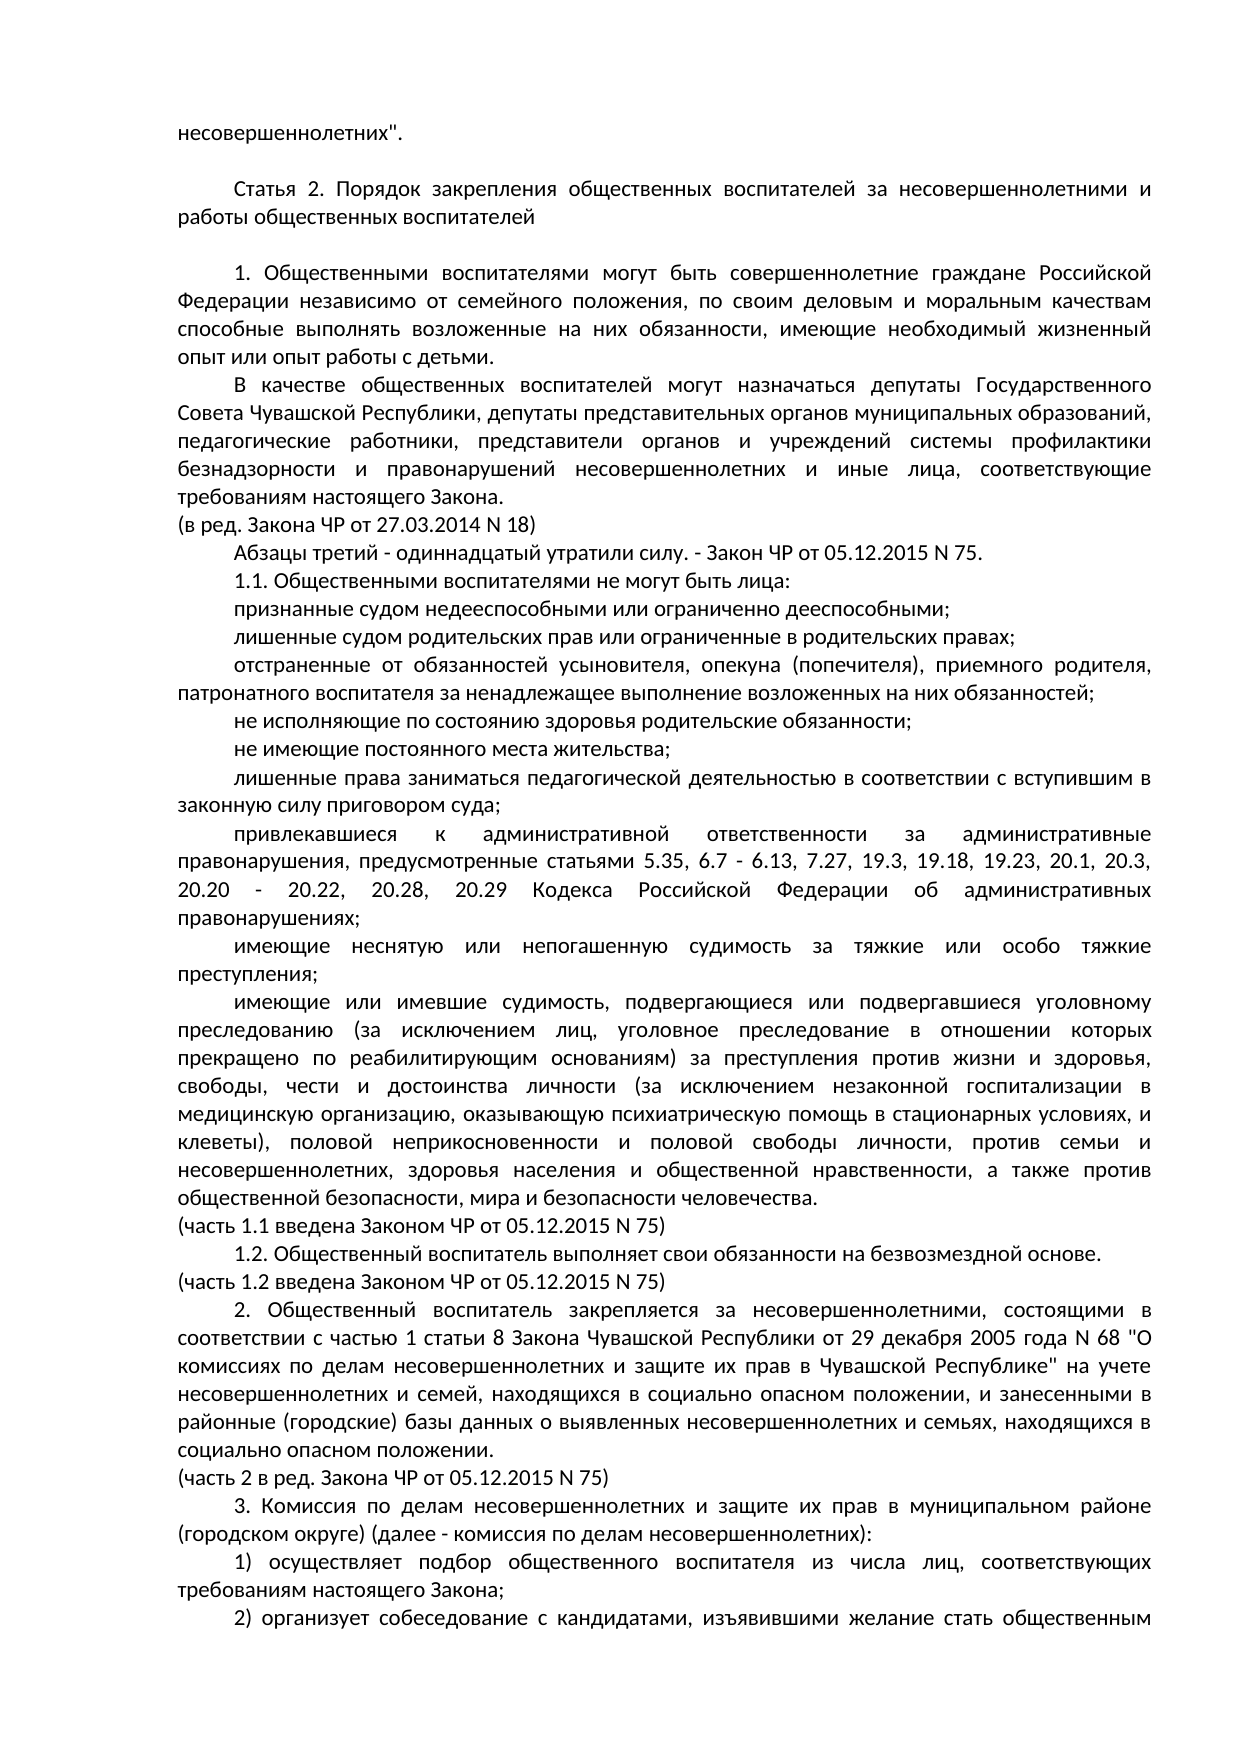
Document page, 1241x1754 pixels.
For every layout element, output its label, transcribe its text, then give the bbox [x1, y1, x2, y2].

text Абзацы третий - одиннадцатый утратили силу. - Закон ЧР от 05.12.2015 N 75. [177, 538, 1152, 566]
text (часть 1.1 введена Законом ЧР от 05.12.2015 N 75) [177, 1211, 1152, 1239]
text 1.2. Общественный воспитатель выполняет свои обязанности на безвозмездной основе. [177, 1239, 1152, 1267]
text привлекавшиеся к административной ответственности за административные правонарушения, предусмотренные статьями 5.35, 6.7 - 6.13, 7.27, 19.3, 19.18, 19.23, 20.1, 20.3, 20.20 - 20.22, 20.28, 20.29 Кодекса Российской Федерации об административных правонарушениях; [177, 819, 1152, 931]
text (в ред. Закона ЧР от 27.03.2014 N 18) [177, 510, 1152, 538]
text В качестве общественных воспитателей могут назначаться депутаты Государственного Совета Чувашской Республики, депутаты представительных органов муниципальных образований, педагогические работники, представители органов и учреждений системы профилактики безнадзорности и правонарушений несовершеннолетних и иные лица, соответствующие требованиям настоящего Закона. [177, 370, 1152, 510]
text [177, 1603, 1152, 1631]
text 3. Комиссия по делам несовершеннолетних и защите их прав в муниципальном районе (городском округе) (далее - комиссия по делам несовершеннолетних): [177, 1491, 1152, 1547]
text (часть 1.2 введена Законом ЧР от 05.12.2015 N 75) [177, 1267, 1152, 1295]
text лишенные судом родительских прав или ограниченные в родительских правах; [177, 622, 1152, 651]
text не имеющие постоянного места жительства; [177, 734, 1152, 763]
text (часть 2 в ред. Закона ЧР от 05.12.2015 N 75) [177, 1463, 1152, 1491]
text Статья 2. Порядок закрепления общественных воспитателей за несовершеннолетними и работы общественных воспитателей [177, 174, 1152, 230]
text имеющие или имевшие судимость, подвергающиеся или подвергавшиеся уголовному преследованию (за исключением лиц, уголовное преследование в отношении которых прекращено по реабилитирующим основаниям) за преступления против жизни и здоровья, свободы, чести и достоинства личности (за исключением незаконной госпитализации в медицинскую организацию, оказывающую психиатрическую помощь в стационарных условиях, и клеветы), половой неприкосновенности и половой свободы личности, против семьи и несовершеннолетних, здоровья населения и общественной нравственности, а также против общественной безопасности, мира и безопасности человечества. [177, 987, 1152, 1211]
text 2. Общественный воспитатель закрепляется за несовершеннолетними, состоящими в соответствии с частью 1 статьи 8 Закона Чувашской Республики от 29 декабря 2005 года N 68 "О комиссиях по делам несовершеннолетних и защите их прав в Чувашской Республике" на учете несовершеннолетних и семей, находящихся в социально опасном положении, и занесенными в районные (городские) базы данных о выявленных несовершеннолетних и семьях, находящихся в социально опасном положении. [177, 1295, 1152, 1463]
text 1.1. Общественными воспитателями не могут быть лица: [177, 566, 1152, 594]
text не исполняющие по состоянию здоровья родительские обязанности; [177, 707, 1152, 734]
text лишенные права заниматься педагогической деятельностью в соответствии с вступившим в законную силу приговором суда; [177, 763, 1152, 819]
text 1. Общественными воспитателями могут быть совершеннолетние граждане Российской Федерации независимо от семейного положения, по своим деловым и моральным качествам способные выполнять возложенные на них обязанности, имеющие необходимый жизненный опыт или опыт работы с детьми. [177, 258, 1152, 370]
text отстраненные от обязанностей усыновителя, опекуна (попечителя), приемного родителя, патронатного воспитателя за ненадлежащее выполнение возложенных на них обязанностей; [177, 651, 1152, 707]
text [177, 118, 1152, 146]
text 1) осуществляет подбор общественного воспитателя из числа лиц, соответствующих требованиям настоящего Закона; [177, 1547, 1152, 1603]
text признанные судом недееспособными или ограниченно дееспособными; [177, 594, 1152, 622]
text имеющие неснятую или непогашенную судимость за тяжкие или особо тяжкие преступления; [177, 931, 1152, 987]
